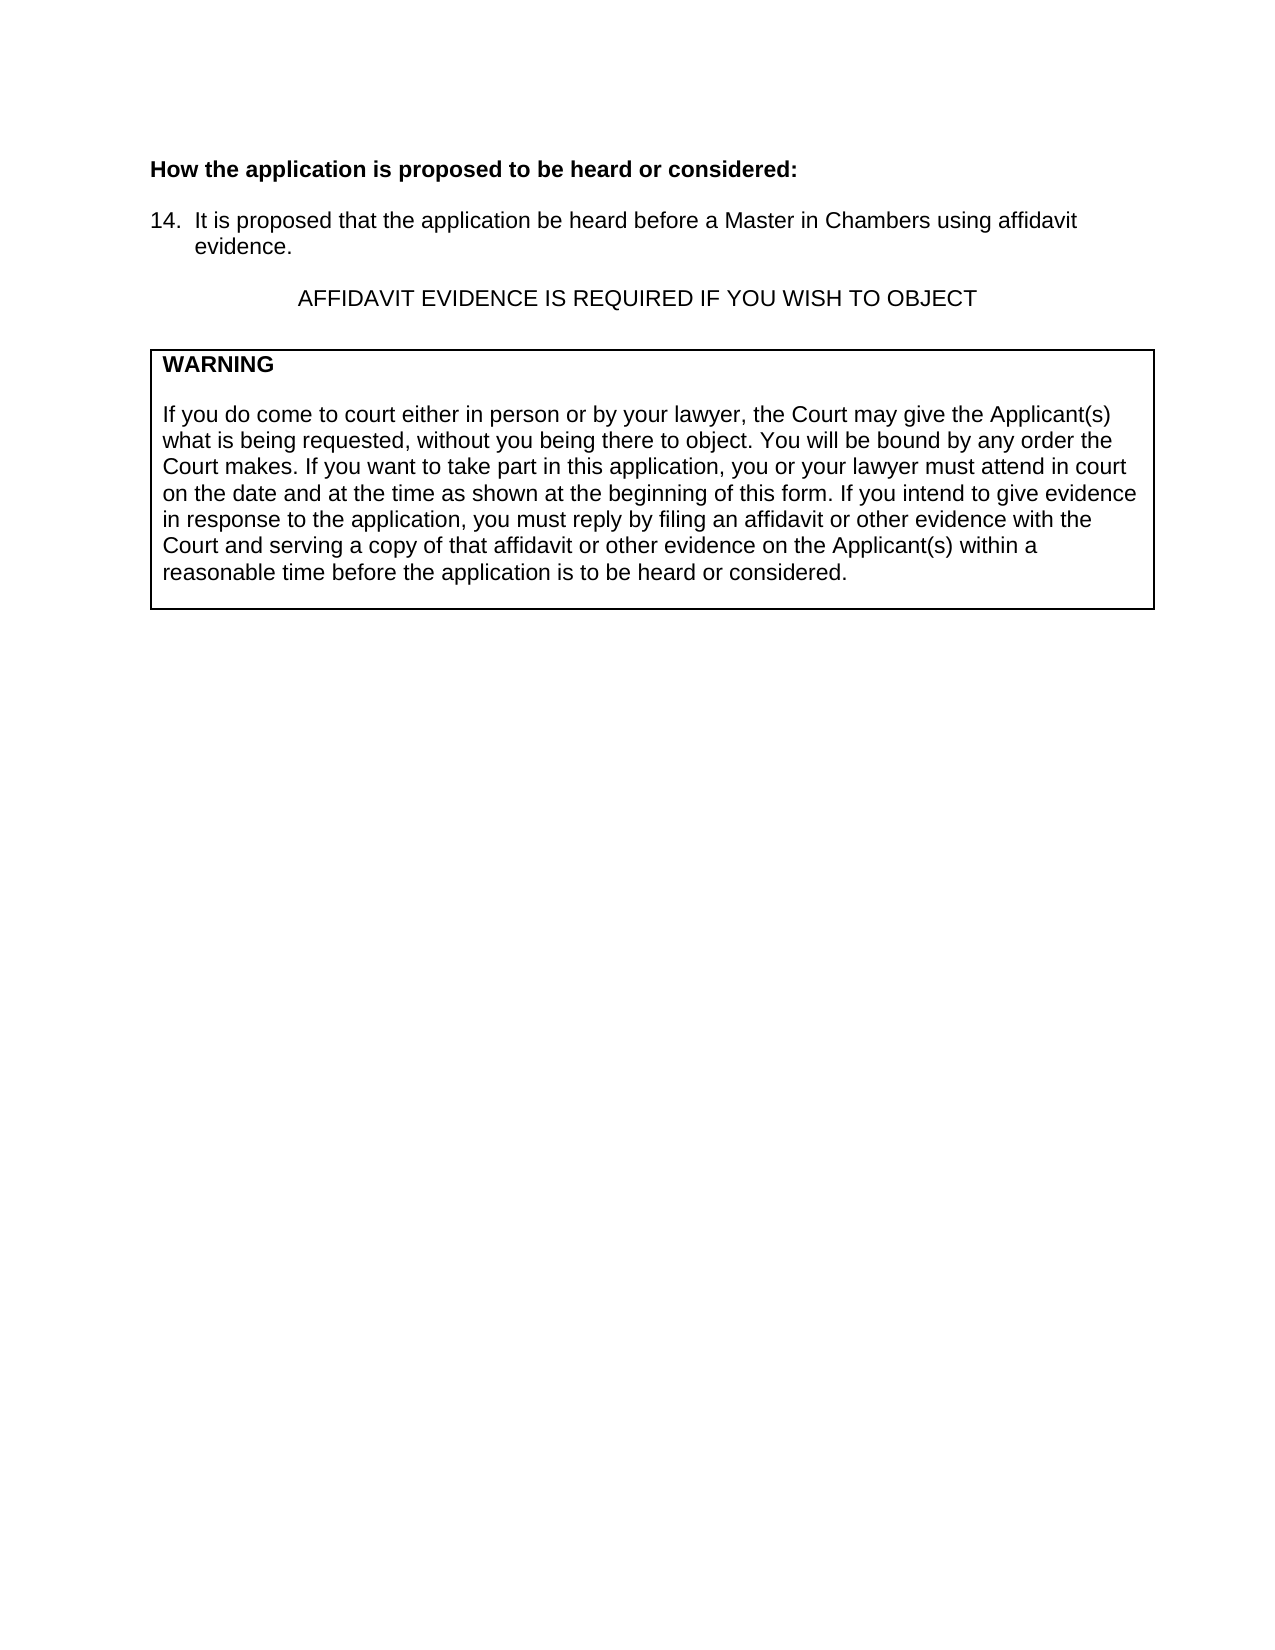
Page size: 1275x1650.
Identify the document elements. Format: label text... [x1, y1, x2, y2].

text How the application is proposed to be heard or considered: [150, 156, 1125, 182]
table_header WARNING If you do come to court either in person or by your lawyer, the Court may give the Applicant(s) what is being requested, without you being there to object. You will be bound by any order the Court makes. If you want to take part in this application, you or your lawyer must attend in court on the date and at the time as shown at the beginning of this form. If you intend to give evidence in response to the application, you must reply by filing an affidavit or other evidence with the Court and serving a copy of that affidavit or other evidence on the Applicant(s) within a reasonable time before the application is to be heard or considered. [152, 351, 1153, 608]
text AFFIDAVIT EVIDENCE IS REQUIRED IF YOU WISH TO OBJECT [150, 285, 1125, 311]
list It is proposed that the application be heard before a Master in Chambers using affidavit evidence. [150, 207, 1125, 260]
